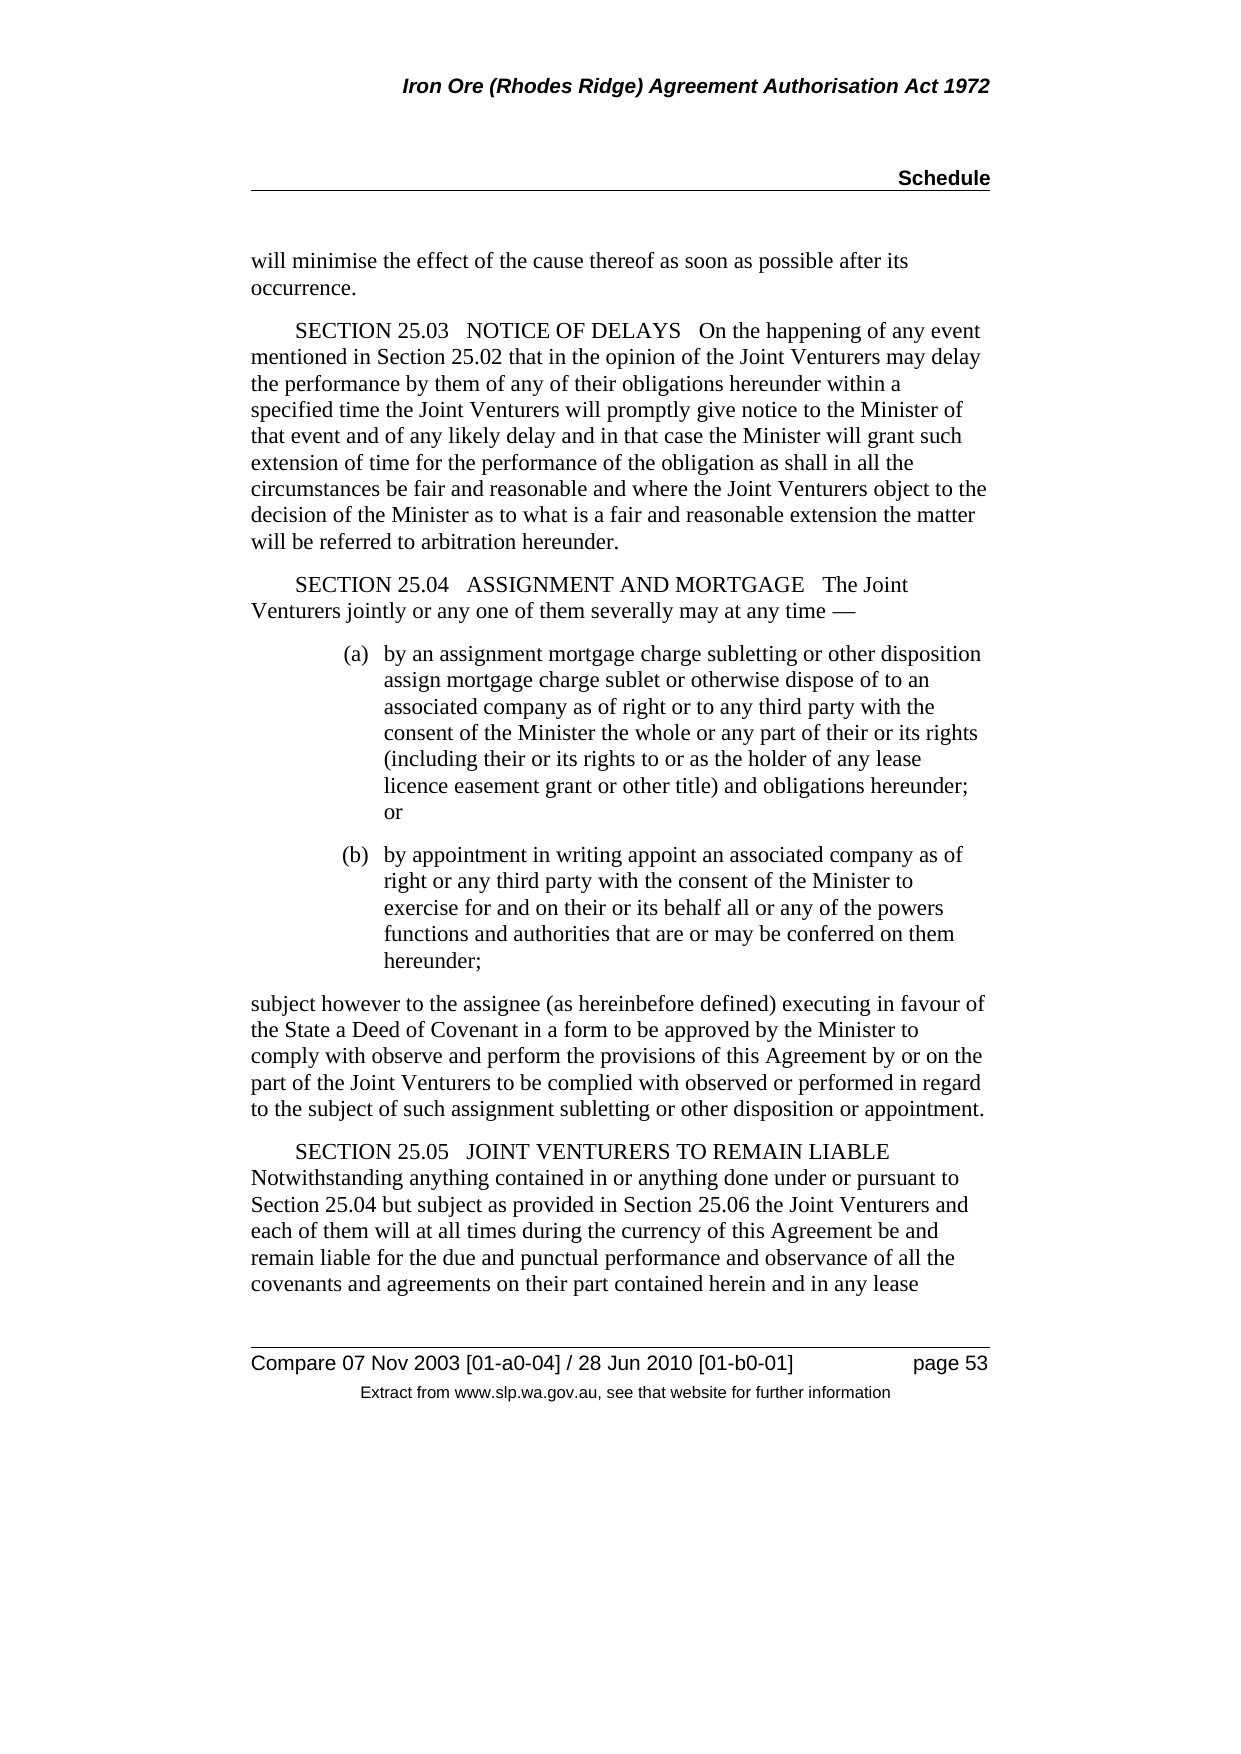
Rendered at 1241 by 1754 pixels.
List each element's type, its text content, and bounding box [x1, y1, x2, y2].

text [251, 1138, 990, 1296]
text subject however to the assignee (as hereinbefore defined) executing in favour of the State a Deed of Covenant in a form to be approved by the Minister to comply with observe and perform the provisions of this Agreement by or on the part of the Joint Venturers to be complied with observed or performed in regard to the subject of such assignment subletting or other disposition or appointment. [251, 990, 990, 1121]
text SECTION 25.04 ASSIGNMENT AND MORTGAGE The Joint Venturers jointly or any one of them severally may at any time — [251, 571, 990, 623]
text SECTION 25.03 NOTICE OF DELAYS On the happening of any event mentioned in Section 25.02 that in the opinion of the Joint Venturers may delay the performance by them of any of their obligations hereunder within a specified time the Joint Venturers will promptly give notice to the Minister of that event and of any likely delay and in that case the Minister will grant such extension of time for the performance of the obligation as shall in all the circumstances be fair and reasonable and where the Joint Venturers object to the decision of the Minister as to what is a fair and reasonable extension the matter will be referred to arbitration hereunder. [251, 317, 990, 554]
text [251, 247, 990, 300]
text (b) by appointment in writing appoint an associated company as of right or any third party with the consent of the Minister to exercise for and on their or its behalf all or any of the powers functions and authorities that are or may be conferred on them hereunder; [251, 841, 990, 973]
text (a) by an assignment mortgage charge subletting or other disposition assign mortgage charge sublet or otherwise dispose of to an associated company as of right or to any third party with the consent of the Minister the whole or any part of their or its rights (including their or its rights to or as the holder of any lease licence easement grant or other title) and obligations hereunder; or [251, 640, 990, 824]
